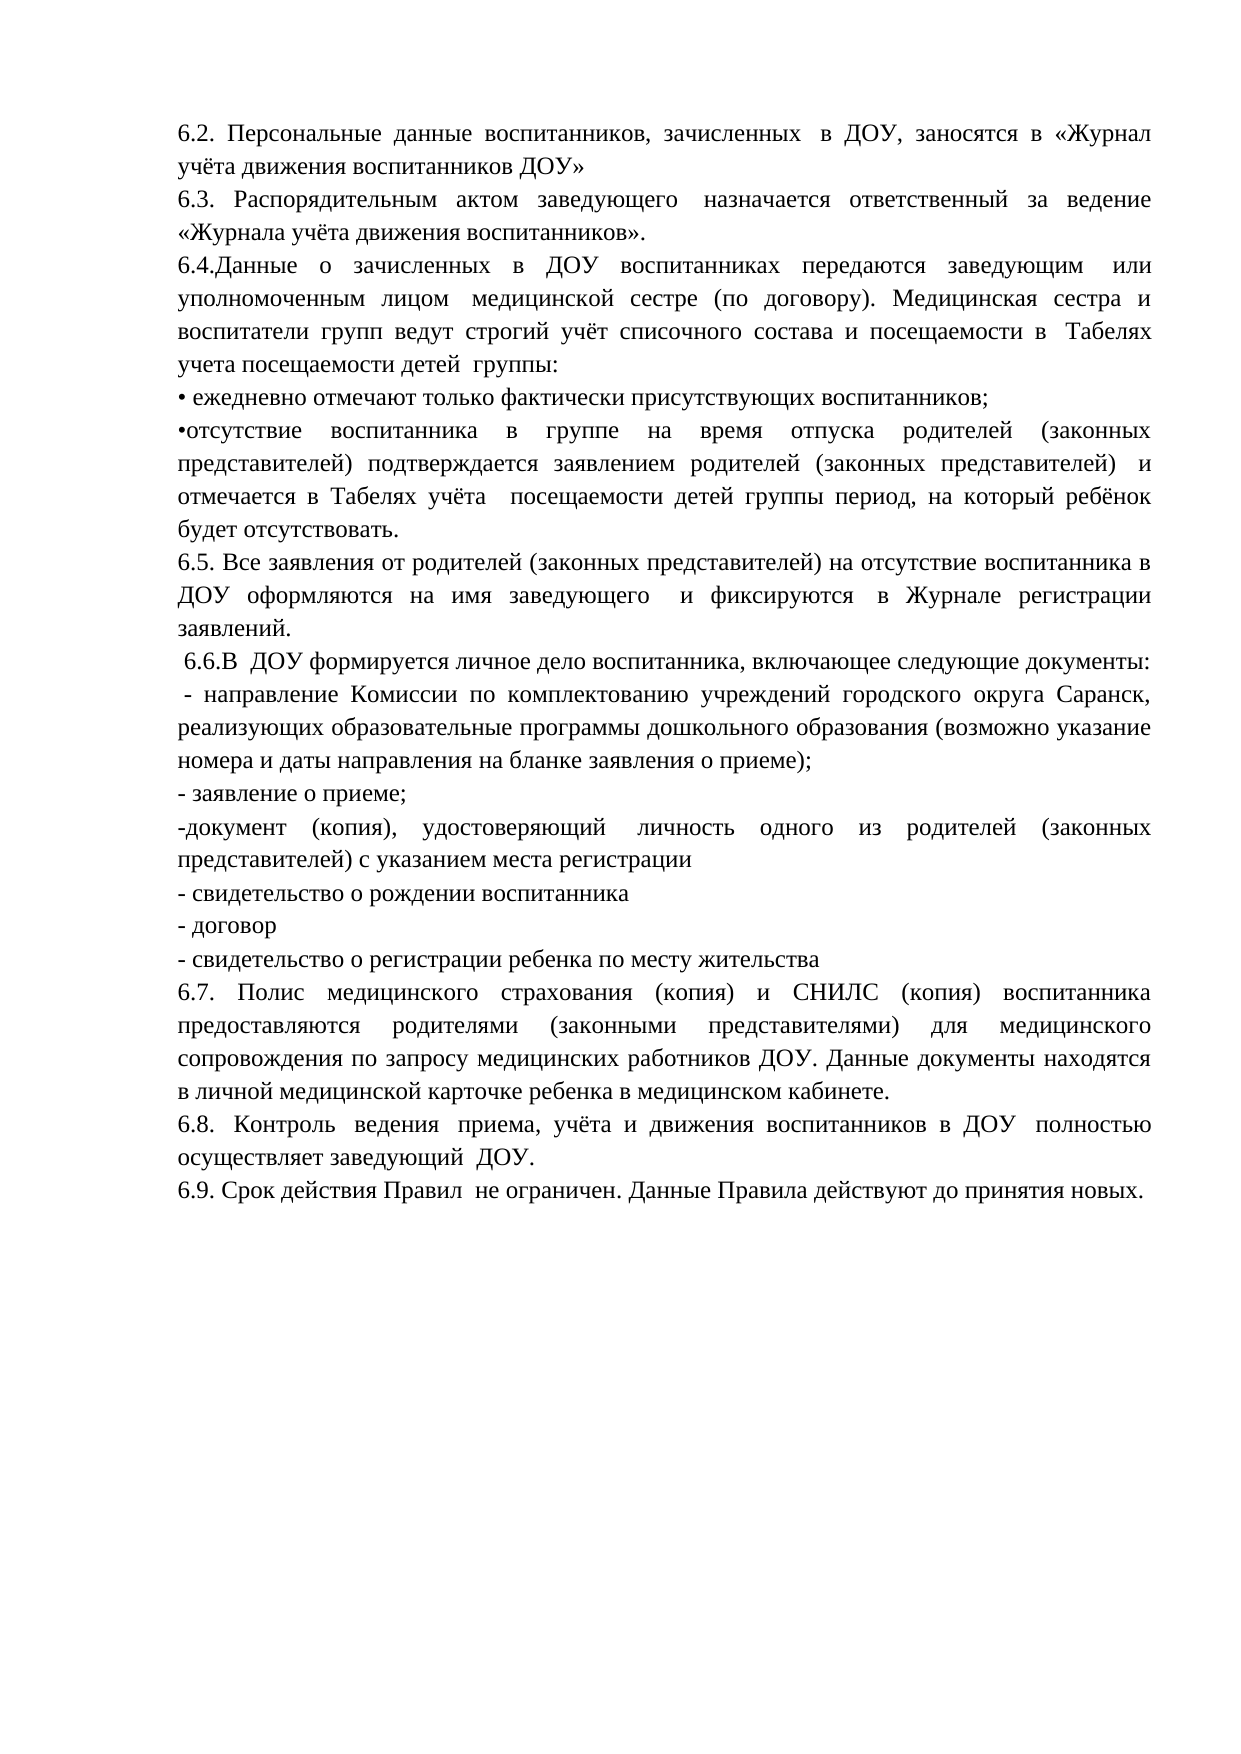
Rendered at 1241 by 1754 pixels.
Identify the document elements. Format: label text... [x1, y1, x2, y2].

text - свидетельство о рождении воспитанника [177, 878, 1152, 906]
text 6.8. Контроль ведения приема, учёта и движения воспитанников в ДОУ полностью осуществляет заведующий ДОУ. [177, 1109, 1152, 1171]
text 6.7. Полис медицинского страхования (копия) и СНИЛС (копия) воспитанника предоставляются родителями (законными представителями) для медицинского сопровождения по запросу медицинских работников ДОУ. Данные документы находятся в личной медицинской карточке ребенка в медицинском кабинете. [177, 977, 1152, 1104]
text 6.9. Срок действия Правил не ограничен. Данные Правила действуют до принятия новых. [177, 1175, 1152, 1203]
text 6.2. Персональные данные воспитанников, зачисленных в ДОУ, заносятся в «Журнал учёта движения воспитанников ДОУ» [177, 118, 1152, 180]
text 6.5. Все заявления от родителей (законных представителей) на отсутствие воспитанника в ДОУ оформляются на имя заведующего и фиксируются в Журнале регистрации заявлений. [177, 547, 1152, 642]
text - направление Комиссии по комплектованию учреждений городского округа Саранск, реализующих образовательные программы дошкольного образования (возможно указание номера и даты направления на бланке заявления о приеме); [177, 679, 1152, 774]
text - договор [177, 911, 1152, 939]
text •отсутствие воспитанника в группе на время отпуска родителей (законных представителей) подтверждается заявлением родителей (законных представителей) и отмечается в Табелях учёта посещаемости детей группы период, на который ребёнок будет отсутствовать. [177, 415, 1152, 543]
text - свидетельство о регистрации ребенка по месту жительства [177, 944, 1152, 972]
text - заявление о приеме; [177, 778, 1152, 807]
text 6.4.Данные о зачисленных в ДОУ воспитанниках передаются заведующим или уполномоченным лицом медицинской сестре (по договору). Медицинская сестра и воспитатели групп ведут строгий учёт списочного состава и посещаемости в Табелях учета посещаемости детей группы: [177, 250, 1152, 378]
text 6.3. Распорядительным актом заведующего назначается ответственный за ведение «Журнала учёта движения воспитанников». [177, 184, 1152, 246]
text 6.6.В ДОУ формируется личное дело воспитанника, включающее следующие документы: [177, 646, 1152, 675]
text • ежедневно отмечают только фактически присутствующих воспитанников; [177, 382, 1152, 411]
text -документ (копия), удостоверяющий личность одного из родителей (законных представителей) с указанием места регистрации [177, 812, 1152, 873]
